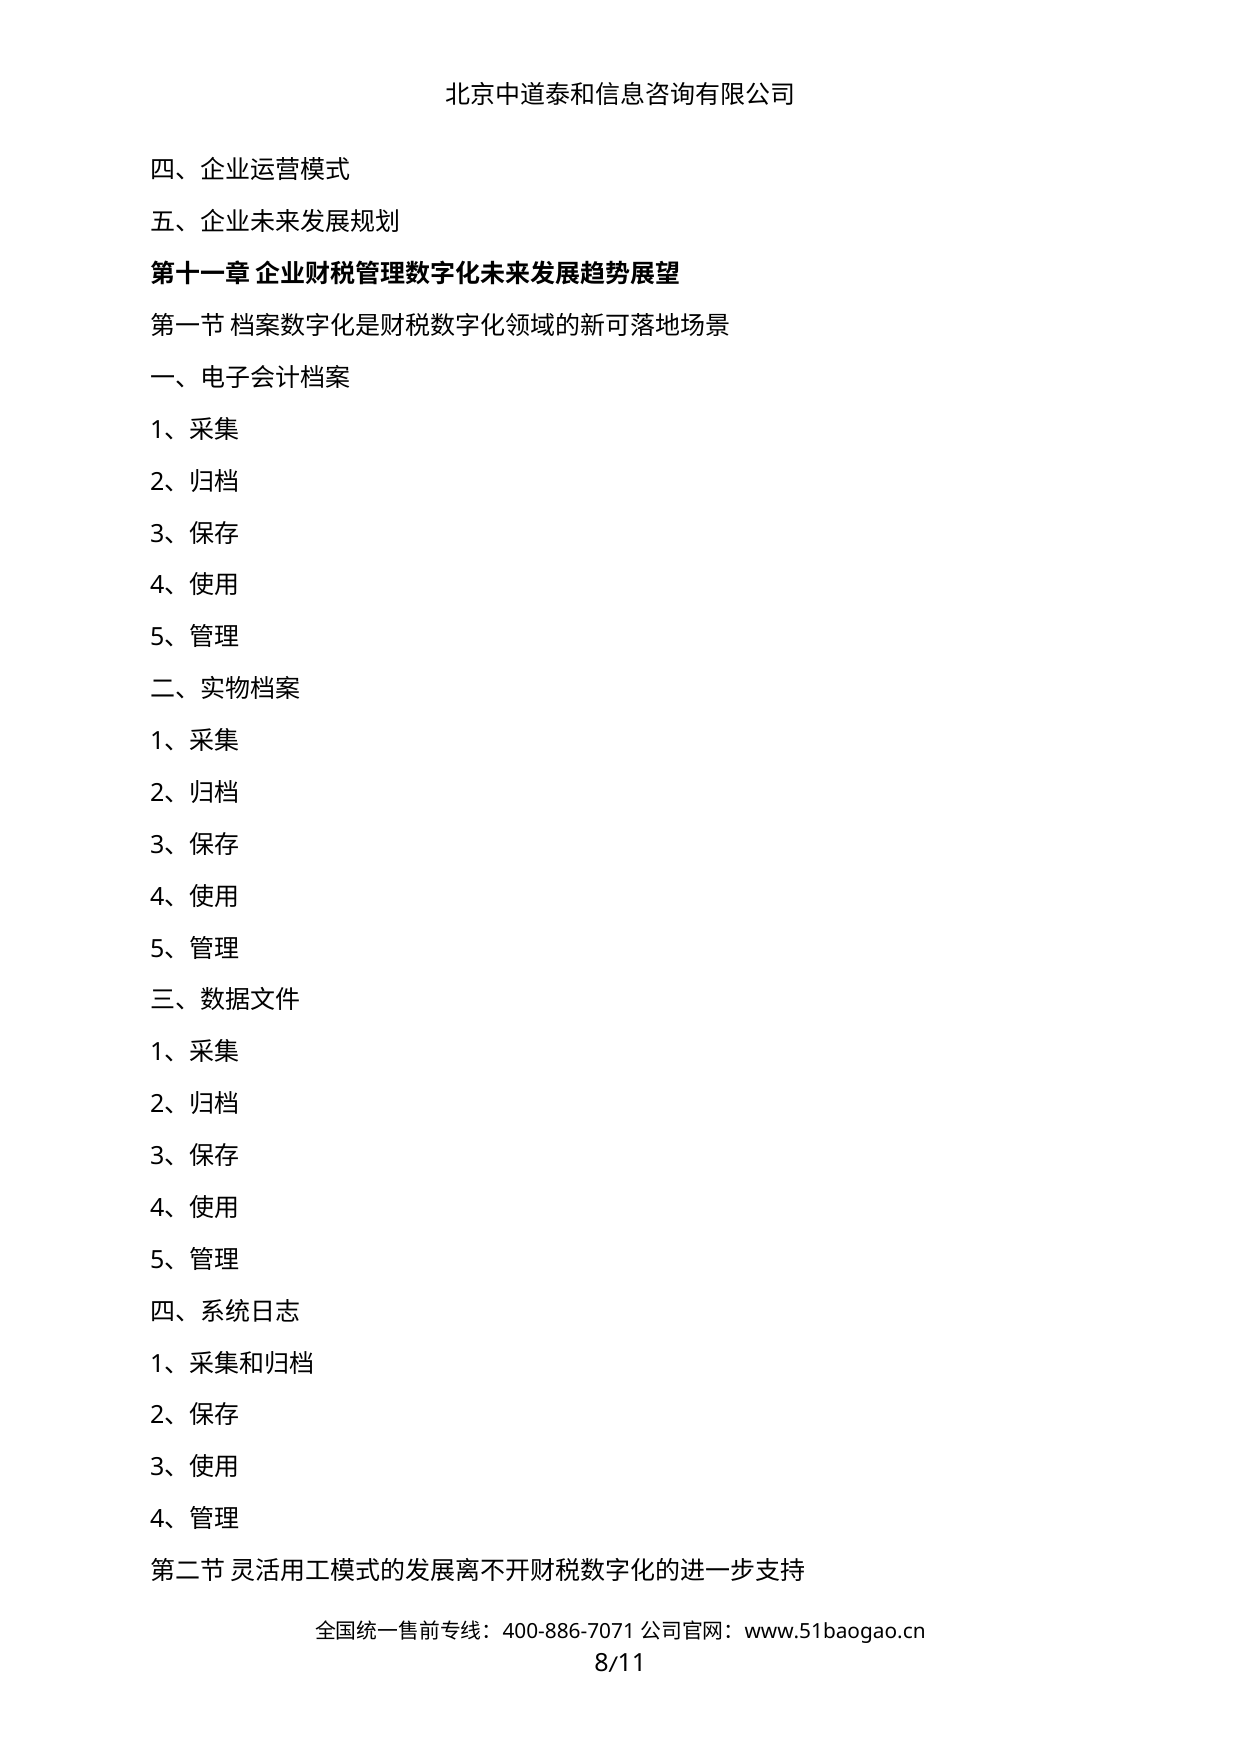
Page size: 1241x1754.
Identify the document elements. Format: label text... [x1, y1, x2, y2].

text 5、管理 [150, 928, 1090, 964]
text 二、实物档案 [150, 669, 1090, 705]
text 3、保存 [150, 513, 1090, 549]
text 4、使用 [150, 876, 1090, 912]
text 1、采集 [150, 721, 1090, 757]
text 四、系统日志 [150, 1291, 1090, 1327]
text 第十一章 企业财税管理数字化未来发展趋势展望 [150, 254, 1090, 290]
text 第二节 灵活用工模式的发展离不开财税数字化的进一步支持 [150, 1551, 1090, 1587]
text 三、数据文件 [150, 980, 1090, 1016]
text 1、采集和归档 [150, 1343, 1090, 1379]
text 五、企业未来发展规划 [150, 202, 1090, 238]
text 第一节 档案数字化是财税数字化领域的新可落地场景 [150, 306, 1090, 342]
text 2、归档 [150, 1084, 1090, 1120]
text 4、使用 [150, 565, 1090, 601]
text 3、保存 [150, 1136, 1090, 1172]
text 2、保存 [150, 1395, 1090, 1431]
text 3、保存 [150, 824, 1090, 861]
text 3、使用 [150, 1447, 1090, 1483]
text 4、管理 [150, 1499, 1090, 1535]
text 2、归档 [150, 772, 1090, 809]
text 5、管理 [150, 1239, 1090, 1276]
text 1、采集 [150, 1032, 1090, 1068]
text 1、采集 [150, 409, 1090, 446]
text 四、企业运营模式 [150, 150, 1090, 186]
text 5、管理 [150, 617, 1090, 653]
text 一、电子会计档案 [150, 357, 1090, 394]
text 4、使用 [150, 1187, 1090, 1224]
text 2、归档 [150, 461, 1090, 497]
